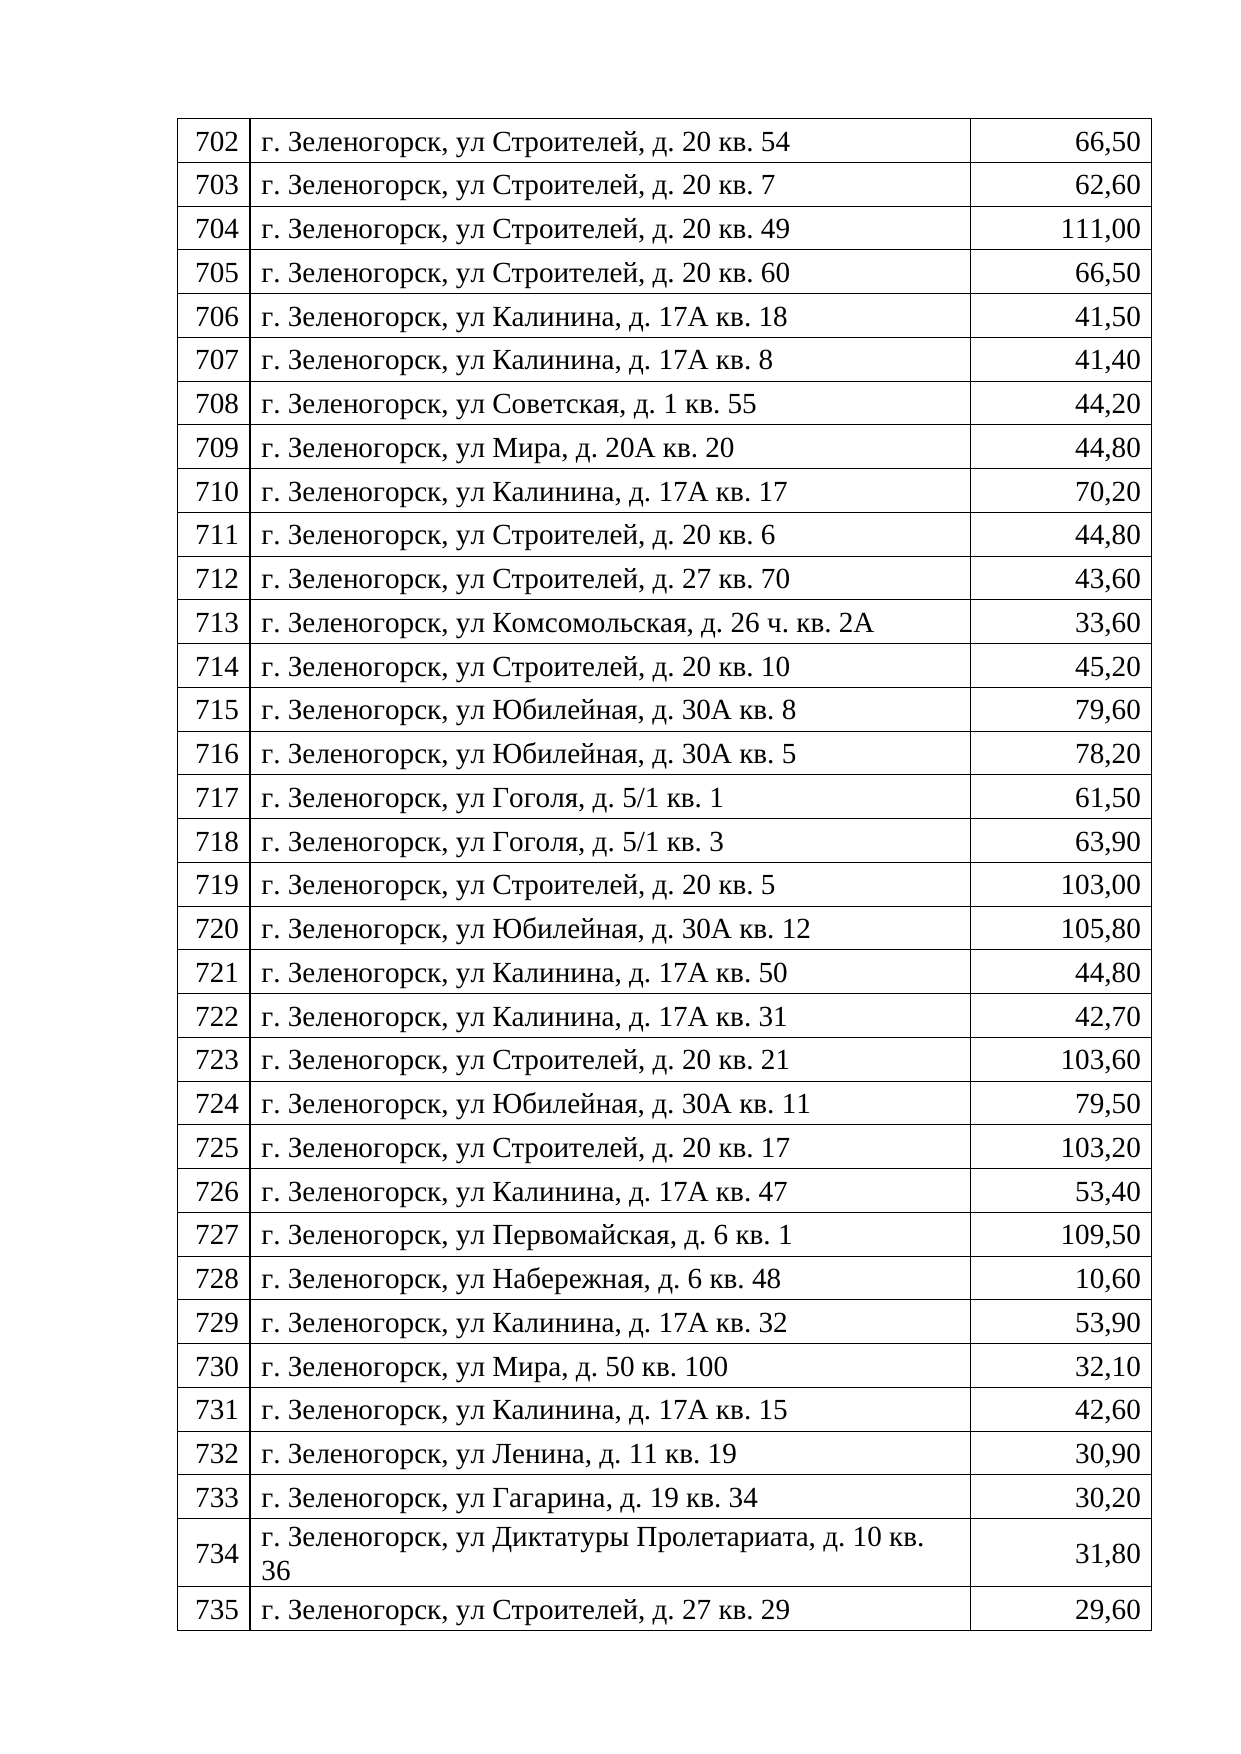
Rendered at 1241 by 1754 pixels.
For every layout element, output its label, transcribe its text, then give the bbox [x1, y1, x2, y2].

table_cell 66,50 [971, 119, 1151, 162]
table_cell 705 [178, 250, 249, 293]
table_cell 718 [178, 819, 249, 862]
table_cell 103,00 [971, 863, 1151, 906]
table_cell г. Зеленогорск, ул Калинина, д. 17А кв. 50 [251, 950, 970, 993]
table_cell 61,50 [971, 775, 1151, 818]
table_cell г. Зеленогорск, ул Советская, д. 1 кв. 55 [251, 382, 970, 424]
table_cell г. Зеленогорск, ул Ленина, д. 11 кв. 19 [251, 1432, 970, 1474]
table_cell 63,90 [971, 819, 1151, 862]
table_cell г. Зеленогорск, ул Строителей, д. 20 кв. 54 [251, 119, 970, 162]
table_cell 109,50 [971, 1213, 1151, 1256]
table_cell 103,20 [971, 1125, 1151, 1168]
table_cell г. Зеленогорск, ул Строителей, д. 20 кв. 17 [251, 1125, 970, 1168]
table_cell 703 [178, 163, 249, 206]
table_cell 31,80 [971, 1519, 1151, 1586]
table_cell г. Зеленогорск, ул Калинина, д. 17А кв. 31 [251, 994, 970, 1037]
table_cell г. Зеленогорск, ул Юбилейная, д. 30А кв. 11 [251, 1082, 970, 1124]
table_cell 44,80 [971, 425, 1151, 468]
table_cell 726 [178, 1169, 249, 1212]
table_cell г. Зеленогорск, ул Строителей, д. 27 кв. 70 [251, 557, 970, 599]
table_cell г. Зеленогорск, ул Мира, д. 20А кв. 20 [251, 425, 970, 468]
table_cell 42,70 [971, 994, 1151, 1037]
table_cell 103,60 [971, 1038, 1151, 1081]
table_cell 45,20 [971, 644, 1151, 687]
table_cell 111,00 [971, 207, 1151, 249]
table_cell 33,60 [971, 600, 1151, 643]
table_cell 30,20 [971, 1475, 1151, 1518]
table_cell 62,60 [971, 163, 1151, 206]
table_cell 44,80 [971, 513, 1151, 556]
table_cell 722 [178, 994, 249, 1037]
table_cell г. Зеленогорск, ул Юбилейная, д. 30А кв. 12 [251, 907, 970, 949]
table_cell 729 [178, 1300, 249, 1343]
table_cell 42,60 [971, 1388, 1151, 1431]
table_cell г. Зеленогорск, ул Строителей, д. 20 кв. 21 [251, 1038, 970, 1081]
table_cell 724 [178, 1082, 249, 1124]
table_cell 710 [178, 469, 249, 512]
table_cell 10,60 [971, 1257, 1151, 1299]
table_cell г. Зеленогорск, ул Калинина, д. 17А кв. 15 [251, 1388, 970, 1431]
table_cell 723 [178, 1038, 249, 1081]
table_cell 719 [178, 863, 249, 906]
table_cell г. Зеленогорск, ул Диктатуры Пролетариата, д. 10 кв. 36 [251, 1519, 970, 1586]
table_cell 727 [178, 1213, 249, 1256]
table_cell 728 [178, 1257, 249, 1299]
table_cell 70,20 [971, 469, 1151, 512]
table_cell г. Зеленогорск, ул Юбилейная, д. 30А кв. 5 [251, 732, 970, 774]
table_cell 78,20 [971, 732, 1151, 774]
table_cell г. Зеленогорск, ул Строителей, д. 20 кв. 49 [251, 207, 970, 249]
table_cell 707 [178, 338, 249, 381]
table_cell г. Зеленогорск, ул Комсомольская, д. 26 ч. кв. 2А [251, 600, 970, 643]
table_cell г. Зеленогорск, ул Набережная, д. 6 кв. 48 [251, 1257, 970, 1299]
table_cell г. Зеленогорск, ул Строителей, д. 20 кв. 5 [251, 863, 970, 906]
table_cell г. Зеленогорск, ул Гоголя, д. 5/1 кв. 1 [251, 775, 970, 818]
table_cell г. Зеленогорск, ул Гагарина, д. 19 кв. 34 [251, 1475, 970, 1518]
table_cell 712 [178, 557, 249, 599]
table_cell г. Зеленогорск, ул Гоголя, д. 5/1 кв. 3 [251, 819, 970, 862]
table_cell г. Зеленогорск, ул Строителей, д. 20 кв. 10 [251, 644, 970, 687]
table_cell 709 [178, 425, 249, 468]
table_cell 725 [178, 1125, 249, 1168]
table_cell г. Зеленогорск, ул Калинина, д. 17А кв. 47 [251, 1169, 970, 1212]
table_cell г. Зеленогорск, ул Строителей, д. 20 кв. 60 [251, 250, 970, 293]
table_cell г. Зеленогорск, ул Первомайская, д. 6 кв. 1 [251, 1213, 970, 1256]
table_cell г. Зеленогорск, ул Строителей, д. 27 кв. 29 [251, 1587, 970, 1630]
table_cell 702 [178, 119, 249, 162]
table_cell г. Зеленогорск, ул Строителей, д. 20 кв. 7 [251, 163, 970, 206]
table_cell 713 [178, 600, 249, 643]
table_cell г. Зеленогорск, ул Калинина, д. 17А кв. 8 [251, 338, 970, 381]
table_cell 715 [178, 688, 249, 731]
table_cell 717 [178, 775, 249, 818]
table_cell 41,40 [971, 338, 1151, 381]
table_cell 706 [178, 294, 249, 337]
table_cell 41,50 [971, 294, 1151, 337]
table_cell 720 [178, 907, 249, 949]
table_cell 721 [178, 950, 249, 993]
table_cell г. Зеленогорск, ул Калинина, д. 17А кв. 17 [251, 469, 970, 512]
table_cell 105,80 [971, 907, 1151, 949]
table_cell 734 [178, 1519, 249, 1586]
table_cell 708 [178, 382, 249, 424]
table_cell г. Зеленогорск, ул Мира, д. 50 кв. 100 [251, 1344, 970, 1387]
table_cell г. Зеленогорск, ул Юбилейная, д. 30А кв. 8 [251, 688, 970, 731]
table_cell 79,60 [971, 688, 1151, 731]
table_cell 29,60 [971, 1587, 1151, 1630]
table_cell 66,50 [971, 250, 1151, 293]
table_cell 732 [178, 1432, 249, 1474]
table_cell 79,50 [971, 1082, 1151, 1124]
table_cell 53,90 [971, 1300, 1151, 1343]
table_cell 30,90 [971, 1432, 1151, 1474]
table_cell 733 [178, 1475, 249, 1518]
table_cell 44,80 [971, 950, 1151, 993]
table_cell 44,20 [971, 382, 1151, 424]
table_cell 53,40 [971, 1169, 1151, 1212]
table_cell г. Зеленогорск, ул Калинина, д. 17А кв. 32 [251, 1300, 970, 1343]
table_cell 735 [178, 1587, 249, 1630]
table_cell 32,10 [971, 1344, 1151, 1387]
table_cell 43,60 [971, 557, 1151, 599]
table_cell 730 [178, 1344, 249, 1387]
table_cell 714 [178, 644, 249, 687]
table_cell 716 [178, 732, 249, 774]
table_cell г. Зеленогорск, ул Калинина, д. 17А кв. 18 [251, 294, 970, 337]
table_cell г. Зеленогорск, ул Строителей, д. 20 кв. 6 [251, 513, 970, 556]
table_cell 711 [178, 513, 249, 556]
table_cell 731 [178, 1388, 249, 1431]
table_cell 704 [178, 207, 249, 249]
